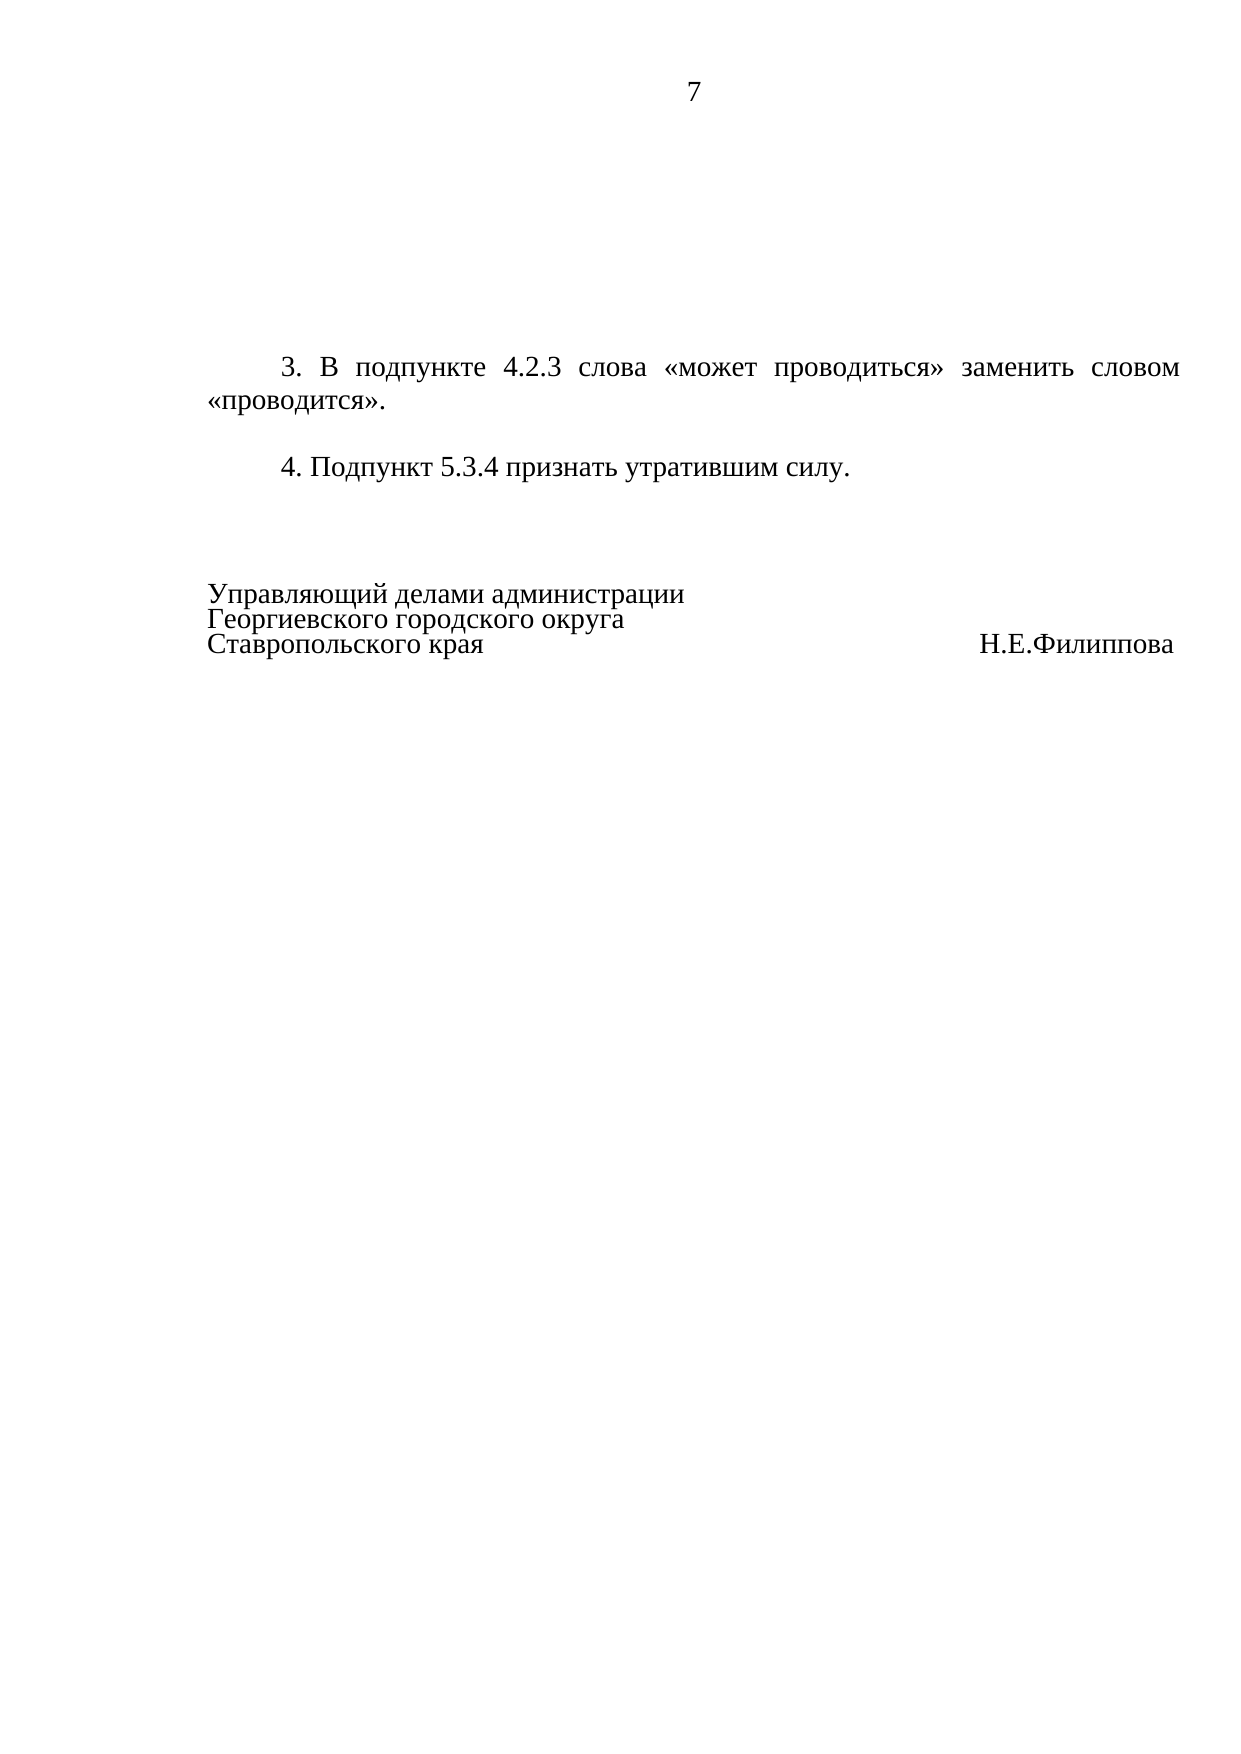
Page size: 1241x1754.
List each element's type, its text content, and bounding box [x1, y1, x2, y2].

text Управляющий делами администрации [207, 584, 1181, 609]
text Георгиевского городского округа [207, 609, 1181, 634]
text 3. В подпункте 4.2.3 слова «может проводиться» заменить словом «проводится». [207, 349, 1181, 416]
text Ставропольского края Н.Е.Филиппова [207, 634, 1181, 659]
text 4. Подпункт 5.3.4 признать утратившим силу. [207, 449, 1181, 483]
